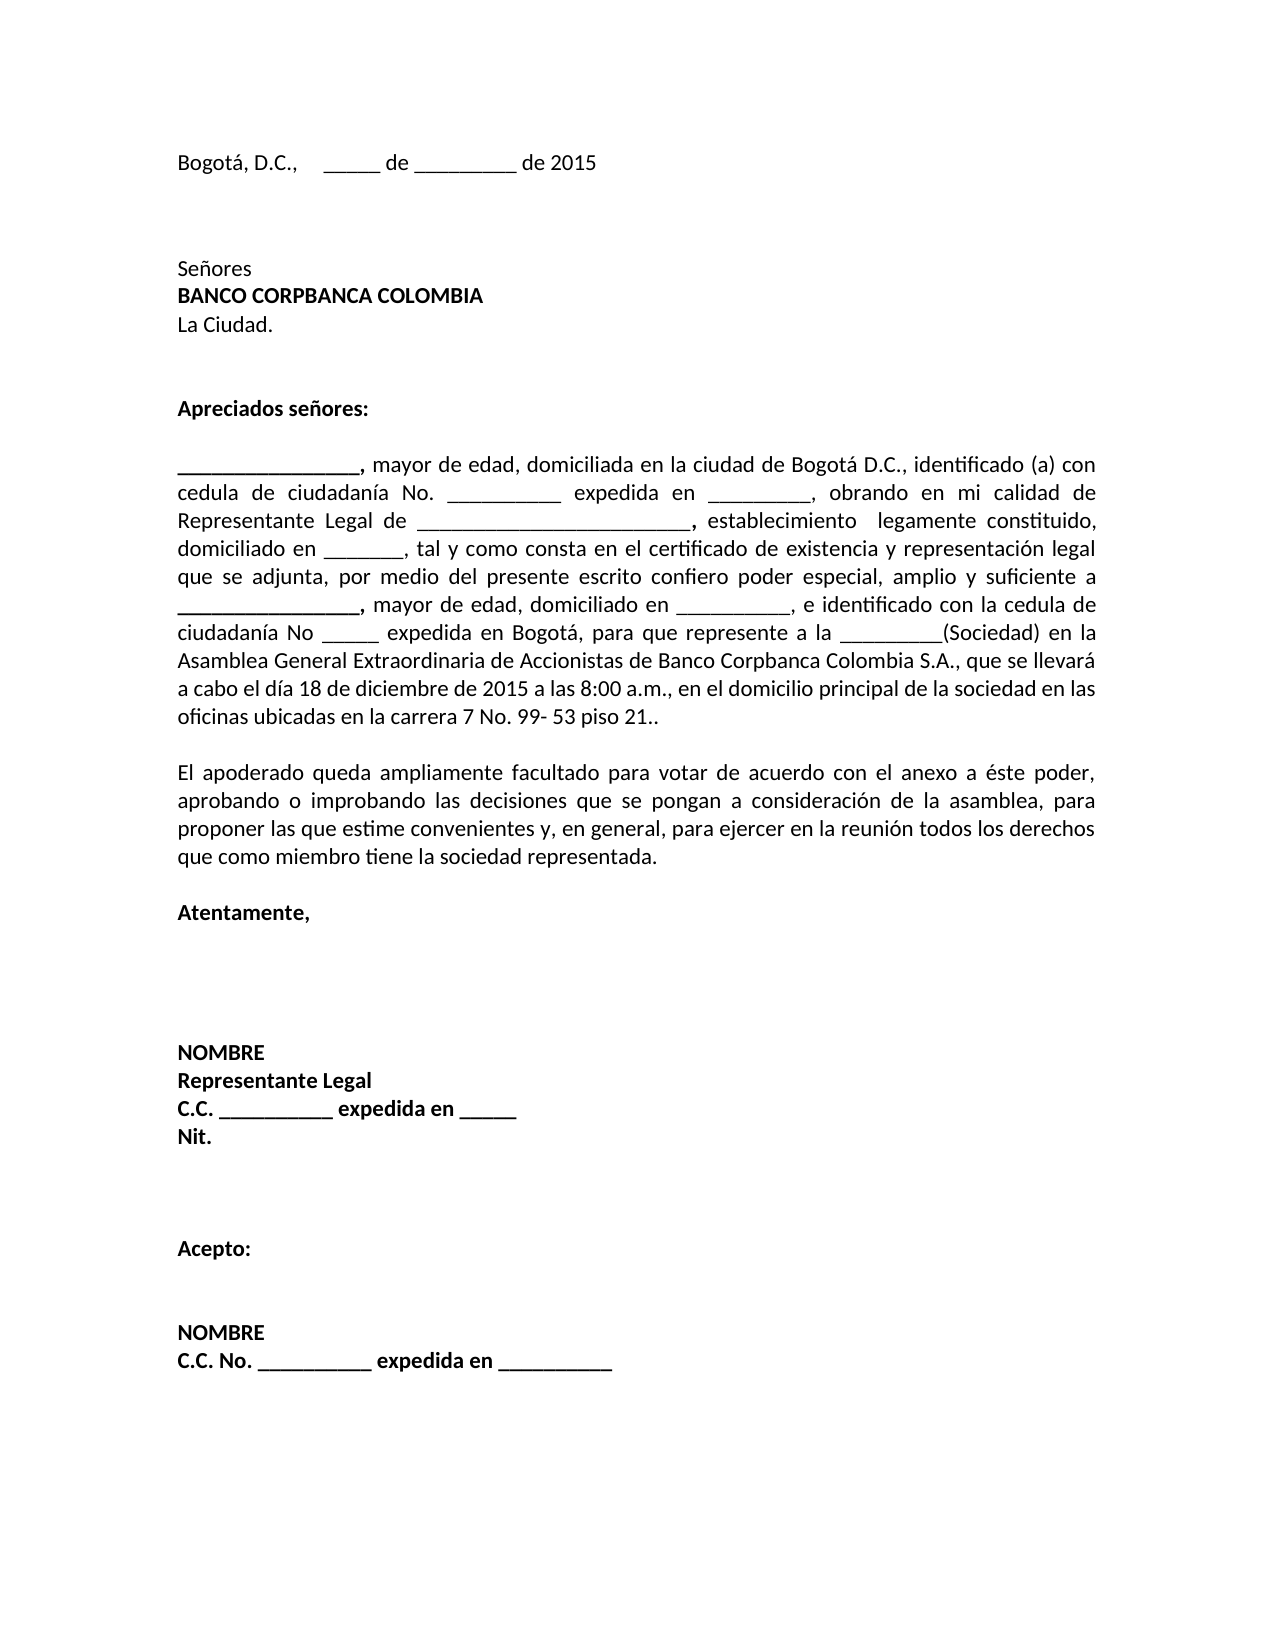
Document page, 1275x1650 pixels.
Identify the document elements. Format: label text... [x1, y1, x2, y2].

text NOMBRE [177, 1038, 1098, 1066]
text La Ciudad. [177, 310, 1098, 338]
text Representante Legal [177, 1066, 1098, 1094]
text Nit. [177, 1122, 1098, 1150]
text ________________, mayor de edad, domiciliada en la ciudad de Bogotá D.C., identificado (a) con cedula de ciudadanía No. __________ expedida en _________, obrando en mi calidad de Representante Legal de ________________________, establecimiento legamente constituido, domiciliado en _______, tal y como consta en el certificado de existencia y representación legal que se adjunta, por medio del presente escrito confiero poder especial, amplio y suficiente a ________________, mayor de edad, domiciliado en __________, e identificado con la cedula de ciudadanía No _____ expedida en Bogotá, para que represente a la _________(Sociedad) en la Asamblea General Extraordinaria de Accionistas de Banco Corpbanca Colombia S.A., que se llevará a cabo el día 18 de diciembre de 2015 a las 8:00 a.m., en el domicilio principal de la sociedad en las oficinas ubicadas en la carrera 7 No. 99- 53 piso 21.. [177, 450, 1098, 730]
text C.C. __________ expedida en _____ [177, 1094, 1098, 1122]
text Apreciados señores: [177, 394, 1098, 422]
text C.C. No. __________ expedida en __________ [177, 1346, 1098, 1374]
text El apoderado queda ampliamente facultado para votar de acuerdo con el anexo a éste poder, aprobando o improbando las decisiones que se pongan a consideración de la asamblea, para proponer las que estime convenientes y, en general, para ejercer en la reunión todos los derechos que como miembro tiene la sociedad representada. [177, 758, 1098, 870]
text NOMBRE [177, 1318, 1098, 1346]
text Bogotá, D.C., _____ de _________ de 2015 [177, 148, 1098, 176]
text Acepto: [177, 1234, 1098, 1262]
text Atentamente, [177, 898, 1098, 926]
text BANCO CORPBANCA COLOMBIA [177, 282, 1098, 310]
text Señores [177, 254, 1098, 282]
